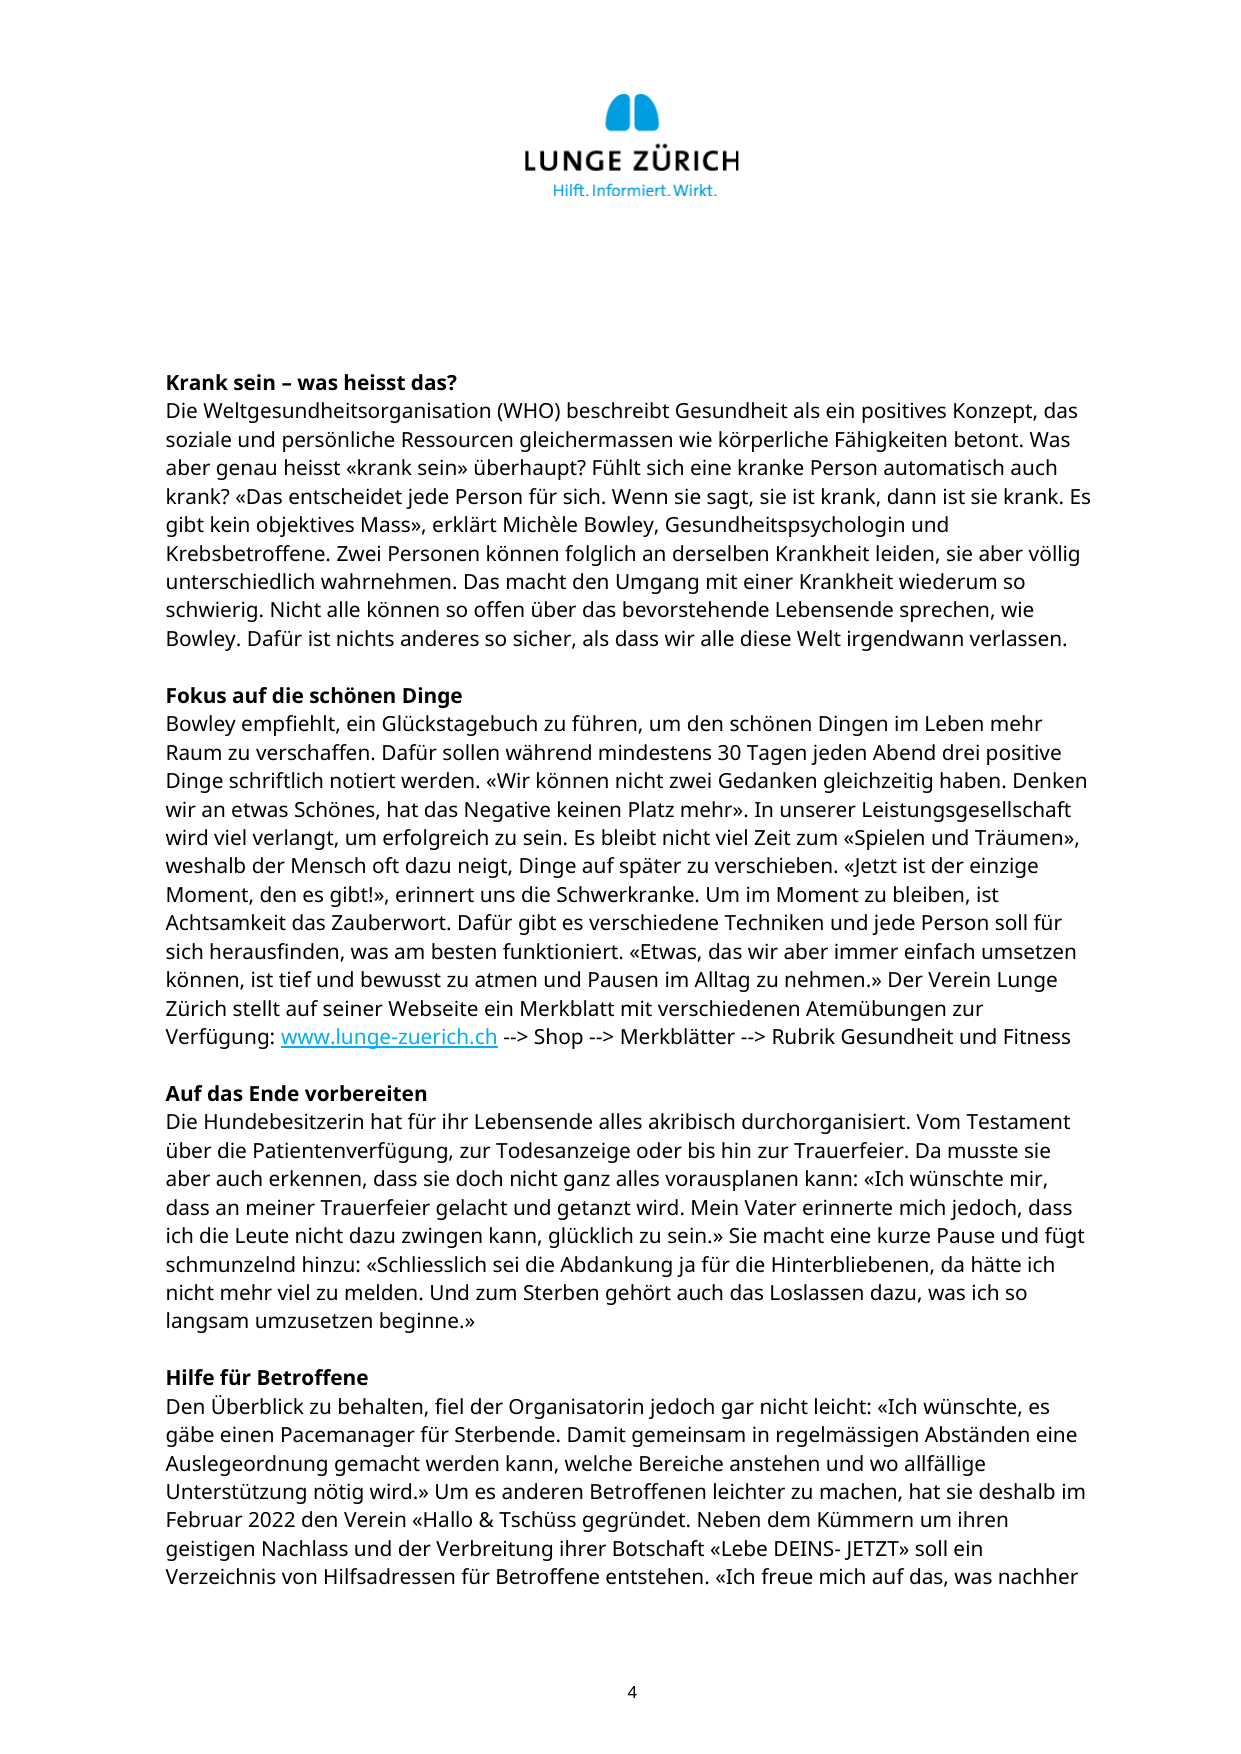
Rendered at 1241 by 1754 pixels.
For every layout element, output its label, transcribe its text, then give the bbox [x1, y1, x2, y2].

text Die Weltgesundheitsorganisation (WHO) beschreibt Gesundheit als ein positives Konzept, das soziale und persönliche Ressourcen gleichermassen wie körperliche Fähigkeiten betont. Was aber genau heisst «krank sein» überhaupt? Fühlt sich eine kranke Person automatisch auch krank? «Das entscheidet jede Person für sich. Wenn sie sagt, sie ist krank, dann ist sie krank. Es gibt kein objektives Mass», erklärt Michèle Bowley, Gesundheitspsychologin und Krebsbetroffene. Zwei Personen können folglich an derselben Krankheit leiden, sie aber völlig unterschiedlich wahrnehmen. Das macht den Umgang mit einer Krankheit wiederum so schwierig. Nicht alle können so offen über das bevorstehende Lebensende sprechen, wie Bowley. Dafür ist nichts anderes so sicher, als dass wir alle diese Welt irgendwann verlassen. [165, 397, 1098, 652]
text Hilfe für Betroffene [165, 1363, 1098, 1392]
text Krank sein – was heisst das? [165, 368, 1098, 397]
text Bowley empfiehlt, ein Glückstagebuch zu führen, um den schönen Dingen im Leben mehr Raum zu verschaffen. Dafür sollen während mindestens 30 Tagen jeden Abend drei positive Dinge schriftlich notiert werden. «Wir können nicht zwei Gedanken gleichzeitig haben. Denken wir an etwas Schönes, hat das Negative keinen Platz mehr». In unserer Leistungsgesellschaft wird viel verlangt, um erfolgreich zu sein. Es bleibt nicht viel Zeit zum «Spielen und Träumen», weshalb der Mensch oft dazu neigt, Dinge auf später zu verschieben. «Jetzt ist der einzige Moment, den es gibt!», erinnert uns die Schwerkranke. Um im Moment zu bleiben, ist Achtsamkeit das Zauberwort. Dafür gibt es verschiedene Techniken und jede Person soll für sich herausfinden, was am besten funktioniert. «Etwas, das wir aber immer einfach umsetzen können, ist tief und bewusst zu atmen und Pausen im Alltag zu nehmen.» Der Verein Lunge Zürich stellt auf seiner Webseite ein Merkblatt mit verschiedenen Atemübungen zur Verfügung: www.lunge-zuerich.ch --> Shop --> Merkblätter --> Rubrik Gesundheit und Fitness [165, 709, 1098, 1051]
picture [525, 94, 739, 196]
text Die Hundebesitzerin hat für ihr Lebensende alles akribisch durchorganisiert. Vom Testament über die Patientenverfügung, zur Todesanzeige oder bis hin zur Trauerfeier. Da musste sie aber auch erkennen, dass sie doch nicht ganz alles vorausplanen kann: «Ich wünschte mir, dass an meiner Trauerfeier gelacht und getanzt wird. Mein Vater erinnerte mich jedoch, dass ich die Leute nicht dazu zwingen kann, glücklich zu sein.» Sie macht eine kurze Pause und fügt schmunzelnd hinzu: «Schliesslich sei die Abdankung ja für die Hinterbliebenen, da hätte ich nicht mehr viel zu melden. Und zum Sterben gehört auch das Loslassen dazu, was ich so langsam umzusetzen beginne.» [165, 1107, 1098, 1335]
text Fokus auf die schönen Dinge [165, 681, 1098, 709]
text Auf das Ende vorbereiten [165, 1079, 1098, 1107]
